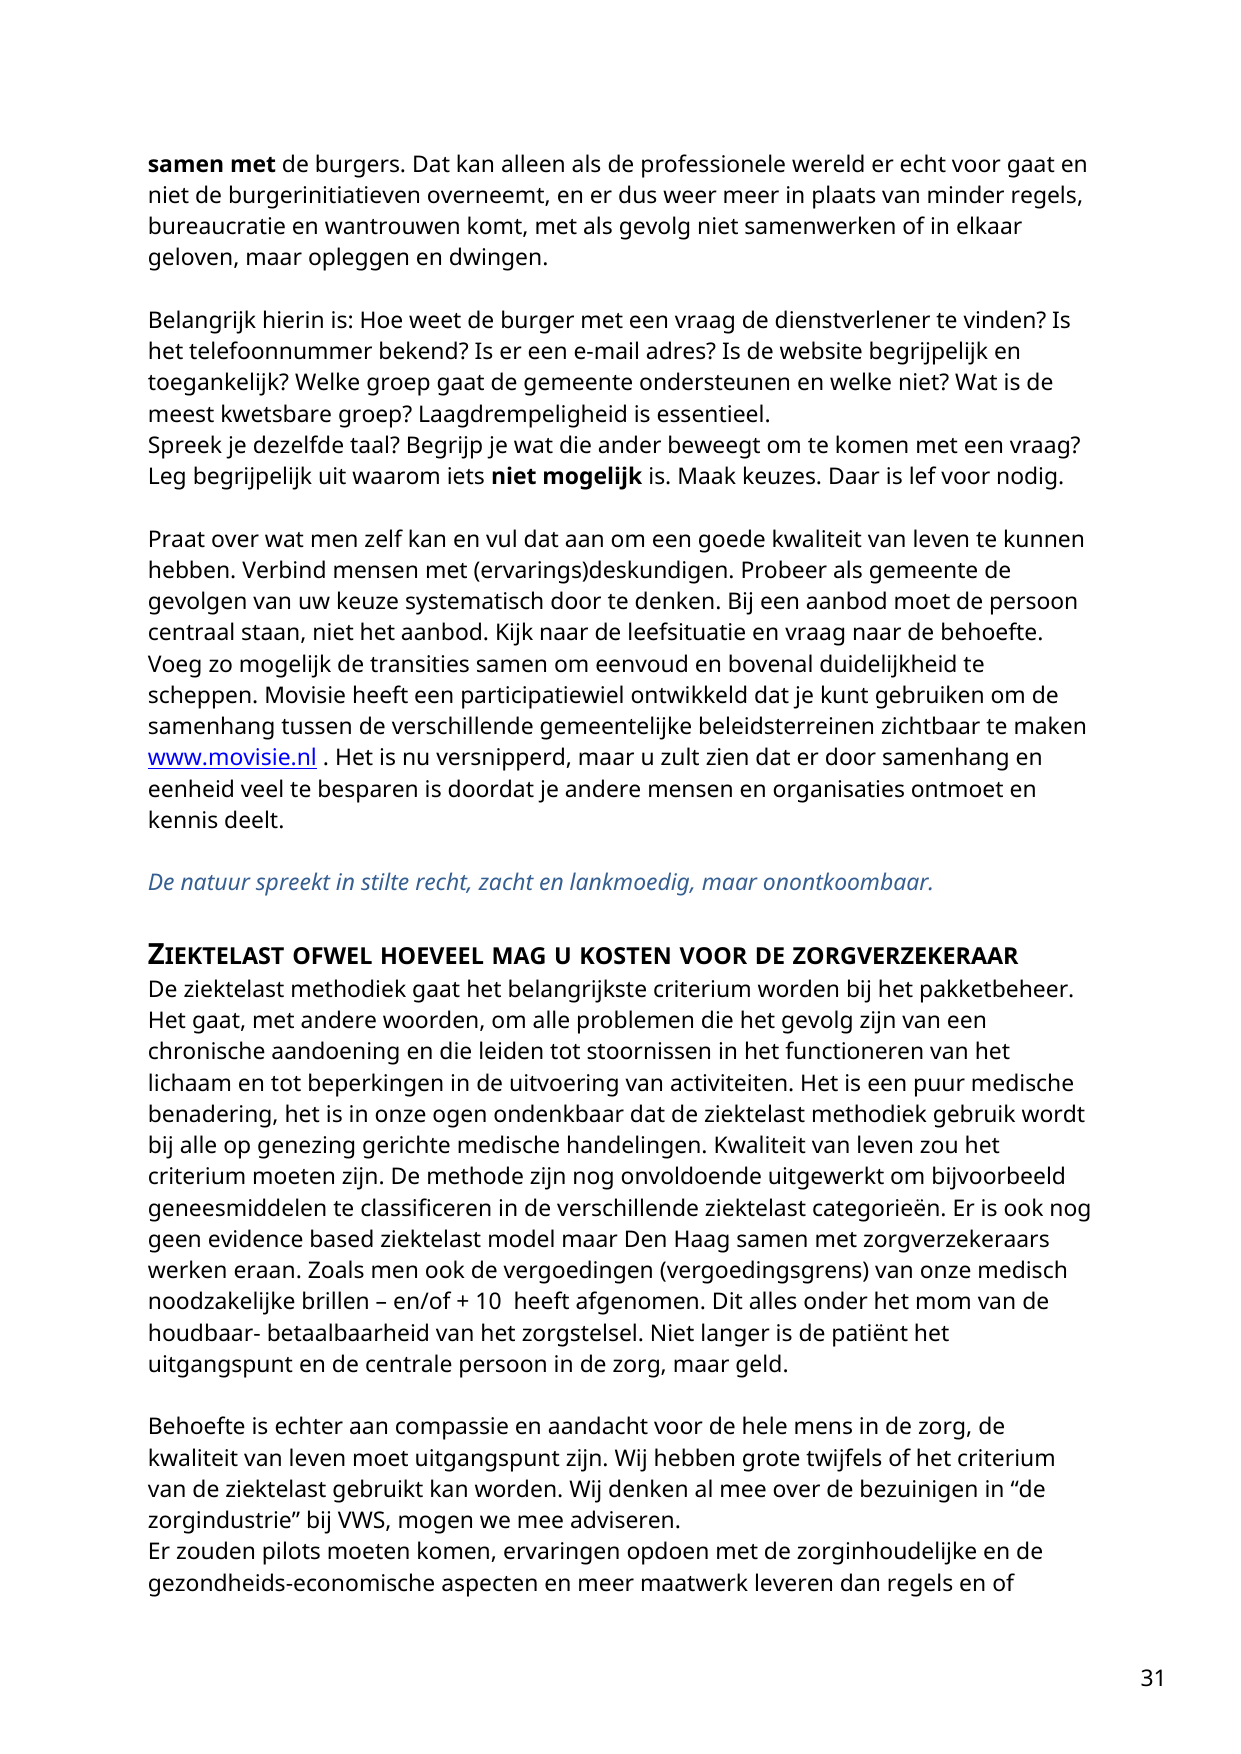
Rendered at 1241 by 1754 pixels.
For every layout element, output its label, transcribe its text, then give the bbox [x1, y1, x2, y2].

text De natuur spreekt in stilte recht, zacht en lankmoedig, maar onontkoombaar. [148, 866, 1093, 898]
text De ziektelast methodiek gaat het belangrijkste criterium worden bij het pakketbeheer. Het gaat, met andere woorden, om alle problemen die het gevolg zijn van een chronische aandoening en die leiden tot stoornissen in het functioneren van het lichaam en tot beperkingen in de uitvoering van activiteiten. Het is een puur medische benadering, het is in onze ogen ondenkbaar dat de ziektelast methodiek gebruik wordt bij alle op genezing gerichte medische handelingen. Kwaliteit van leven zou het criterium moeten zijn. De methode zijn nog onvoldoende uitgewerkt om bijvoorbeeld geneesmiddelen te classificeren in de verschillende ziektelast categorieën. Er is ook nog geen evidence based ziektelast model maar Den Haag samen met zorgverzekeraars werken eraan. Zoals men ook de vergoedingen (vergoedingsgrens) van onze medisch noodzakelijke brillen – en/of + 10 heeft afgenomen. Dit alles onder het mom van de houdbaar- betaalbaarheid van het zorgstelsel. Niet langer is de patiënt het uitgangspunt en de centrale persoon in de zorg, maar geld. [148, 973, 1093, 1379]
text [148, 1535, 1093, 1598]
text Belangrijk hierin is: Hoe weet de burger met een vraag de dienstverlener te vinden? Is het telefoonnummer bekend? Is er een e-mail adres? Is de website begrijpelijk en toegankelijk? Welke groep gaat de gemeente ondersteunen en welke niet? Wat is de meest kwetsbare groep? Laagdrempeligheid is essentieel. [148, 304, 1093, 429]
text Behoefte is echter aan compassie en aandacht voor de hele mens in de zorg, de kwaliteit van leven moet uitgangspunt zijn. Wij hebben grote twijfels of het criterium van de ziektelast gebruikt kan worden. Wij denken al mee over de bezuinigen in “de zorgindustrie” bij VWS, mogen we mee adviseren. [148, 1410, 1093, 1535]
subtitle Ziektelast ofwel hoeveel mag u kosten voor de zorgverzekeraar [148, 933, 1093, 973]
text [148, 148, 1093, 273]
text Praat over wat men zelf kan en vul dat aan om een goede kwaliteit van leven te kunnen hebben. Verbind mensen met (ervarings)deskundigen. Probeer als gemeente de gevolgen van uw keuze systematisch door te denken. Bij een aanbod moet de persoon centraal staan, niet het aanbod. Kijk naar de leefsituatie en vraag naar de behoefte. Voeg zo mogelijk de transities samen om eenvoud en bovenal duidelijkheid te scheppen. Movisie heeft een participatiewiel ontwikkeld dat je kunt gebruiken om de samenhang tussen de verschillende gemeentelijke beleidsterreinen zichtbaar te maken www.movisie.nl . Het is nu versnipperd, maar u zult zien dat er door samenhang en eenheid veel te besparen is doordat je andere mensen en organisaties ontmoet en kennis deelt. [148, 523, 1093, 835]
text Spreek je dezelfde taal? Begrijp je wat die ander beweegt om te komen met een vraag? Leg begrijpelijk uit waarom iets niet mogelijk is. Maak keuzes. Daar is lef voor nodig. [148, 429, 1093, 491]
